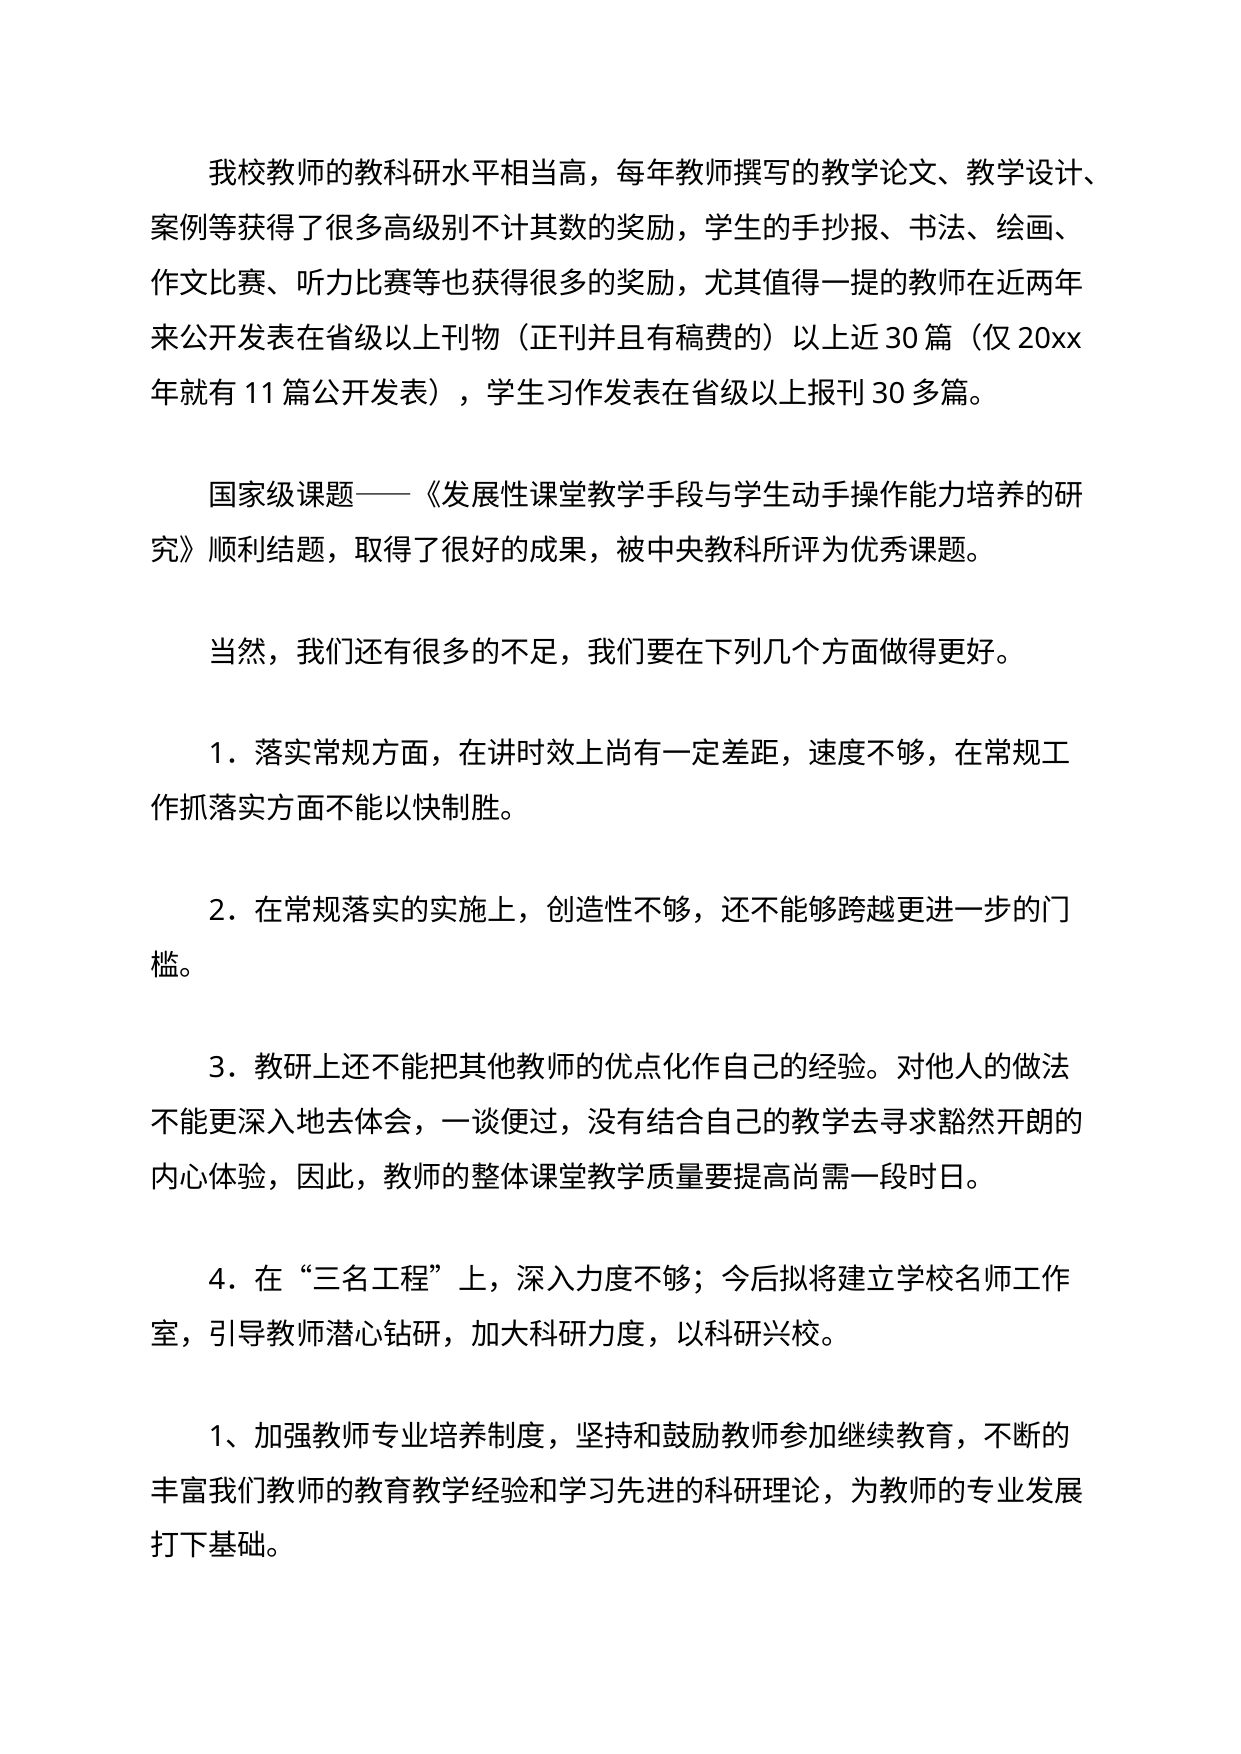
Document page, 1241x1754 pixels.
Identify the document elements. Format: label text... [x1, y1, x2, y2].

text 我校教师的教科研水平相当高，每年教师撰写的教学论文、教学设计、案例等获得了很多高级别不计其数的奖励，学生的手抄报、书法、绘画、作文比赛、听力比赛等也获得很多的奖励，尤其值得一提的教师在近两年来公开发表在省级以上刊物（正刊并且有稿费的）以上近30篇（仅20xx年就有11篇公开发表），学生习作发表在省级以上报刊30多篇。 [150, 150, 1090, 412]
text 当然，我们还有很多的不足，我们要在下列几个方面做得更好。 [150, 628, 1090, 671]
text 1、加强教师专业培养制度，坚持和鼓励教师参加继续教育，不断的丰富我们教师的教育教学经验和学习先进的科研理论，为教师的专业发展打下基础。 [150, 1412, 1090, 1564]
text 4．在“三名工程”上，深入力度不够；今后拟将建立学校名师工作室，引导教师潜心钻研，加大科研力度，以科研兴校。 [150, 1255, 1090, 1353]
text 1．落实常规方面，在讲时效上尚有一定差距，速度不够，在常规工作抓落实方面不能以快制胜。 [150, 730, 1090, 827]
text 3．教研上还不能把其他教师的优点化作自己的经验。对他人的做法不能更深入地去体会，一谈便过，没有结合自己的教学去寻求豁然开朗的内心体验，因此，教师的整体课堂教学质量要提高尚需一段时日。 [150, 1044, 1090, 1196]
text 2．在常规落实的实施上，创造性不够，还不能够跨越更进一步的门槛。 [150, 887, 1090, 984]
text 国家级课题——《发展性课堂教学手段与学生动手操作能力培养的研究》顺利结题，取得了很好的成果，被中央教科所评为优秀课题。 [150, 472, 1090, 569]
